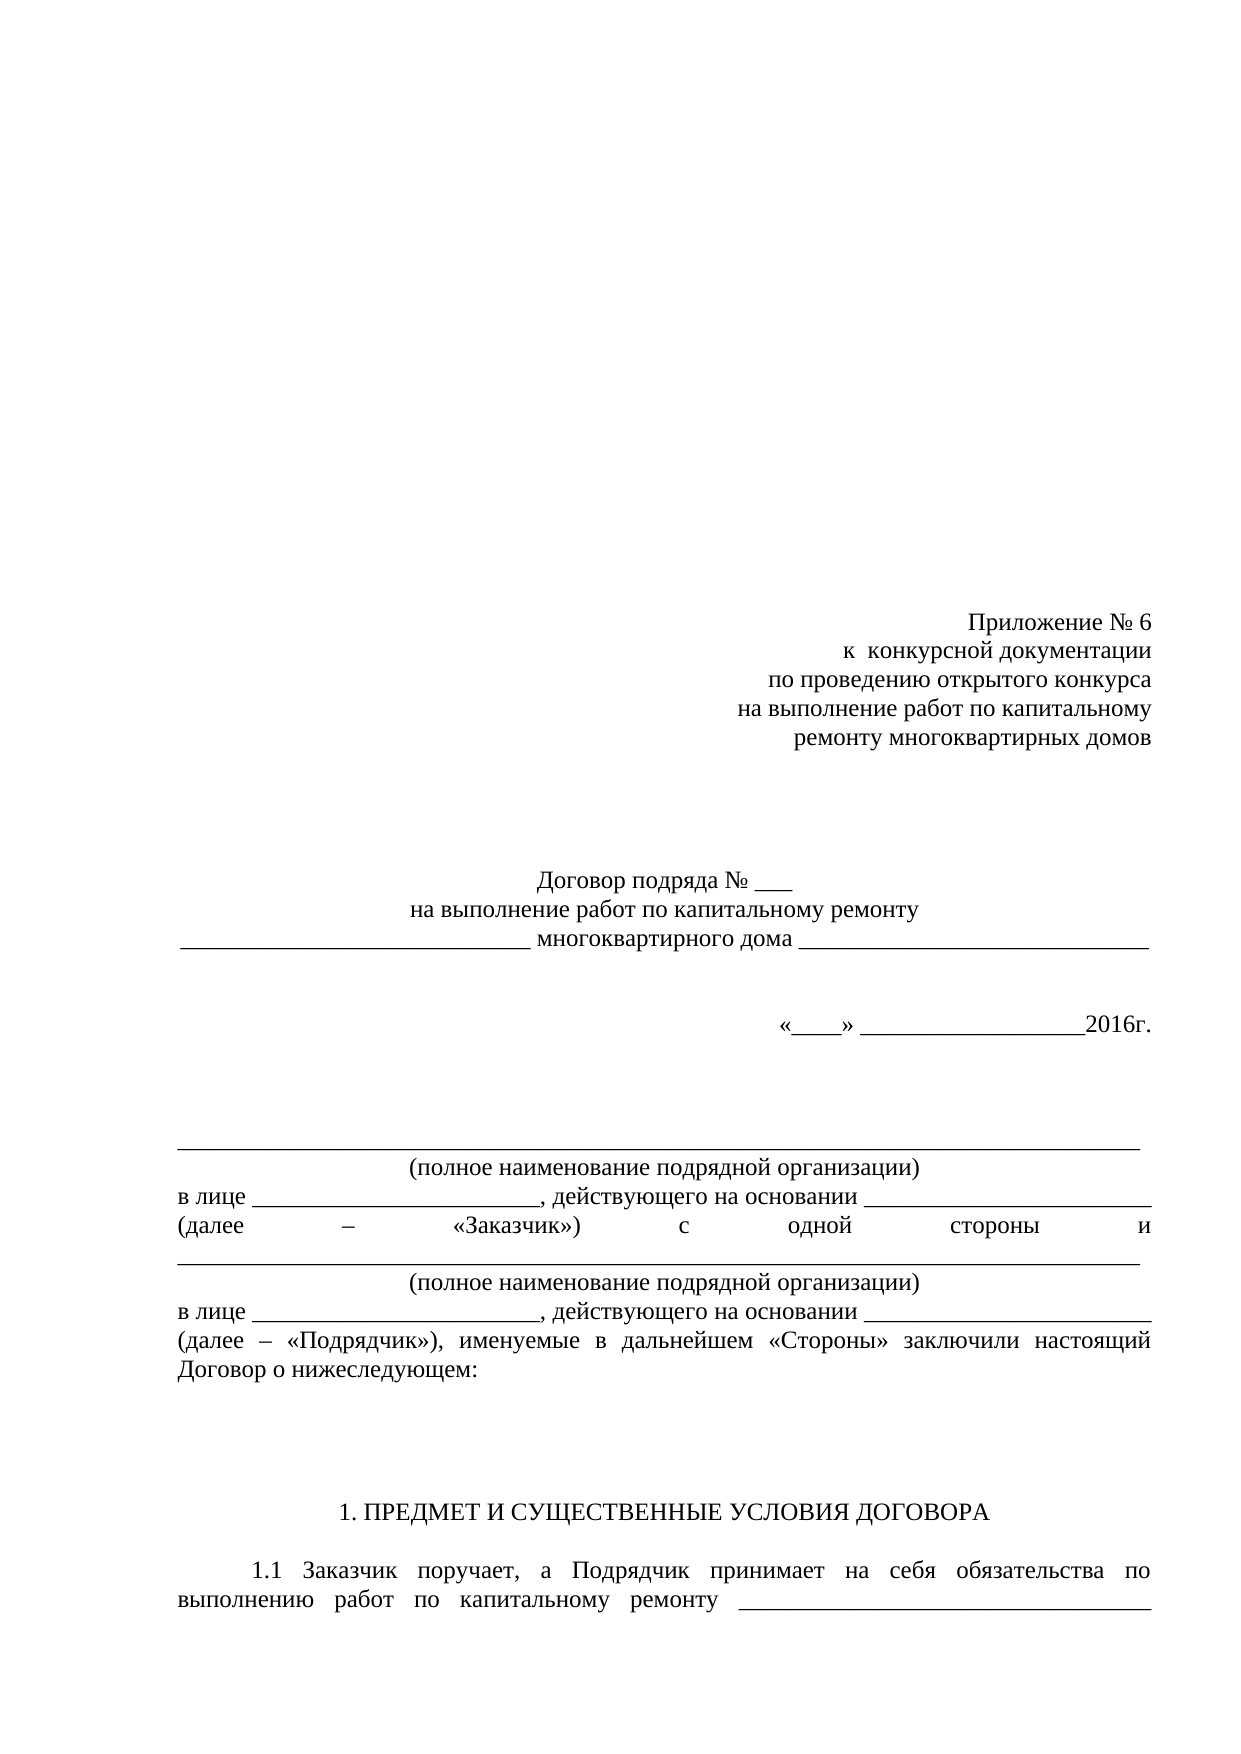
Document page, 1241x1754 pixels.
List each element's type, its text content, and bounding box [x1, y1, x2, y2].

text _____________________________________________________________________________ [177, 1124, 1152, 1152]
text Договор подряда № ___ [177, 866, 1152, 894]
text на выполнение работ по капитальному ремонту [177, 894, 1152, 923]
text по проведению открытого конкурса [177, 664, 1152, 693]
text в лице _______________________, действующего на основании _______________________ (далее – «Подрядчик»), именуемые в дальнейшем «Стороны» заключили настоящий Договор о нижеследующем: [177, 1296, 1152, 1382]
text 1. ПРЕДМЕТ И СУЩЕСТВЕННЫЕ УСЛОВИЯ ДОГОВОРА [177, 1497, 1152, 1526]
text ____________________________ многоквартирного дома ____________________________ [177, 923, 1152, 952]
text на выполнение работ по капитальному [177, 693, 1152, 722]
text в лице _______________________, действующего на основании _______________________ (далее – «Заказчик») с одной стороны и _____________________________________________________________________________ [177, 1181, 1152, 1267]
text «____» __________________2016г. [177, 1009, 1152, 1037]
text (полное наименование подрядной организации) [177, 1267, 1152, 1296]
text ремонту многоквартирных домов [177, 722, 1152, 751]
text к конкурсной документации [177, 636, 1152, 664]
text (полное наименование подрядной организации) [177, 1152, 1152, 1181]
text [177, 1555, 1152, 1612]
text Приложение № 6 [177, 607, 1152, 636]
